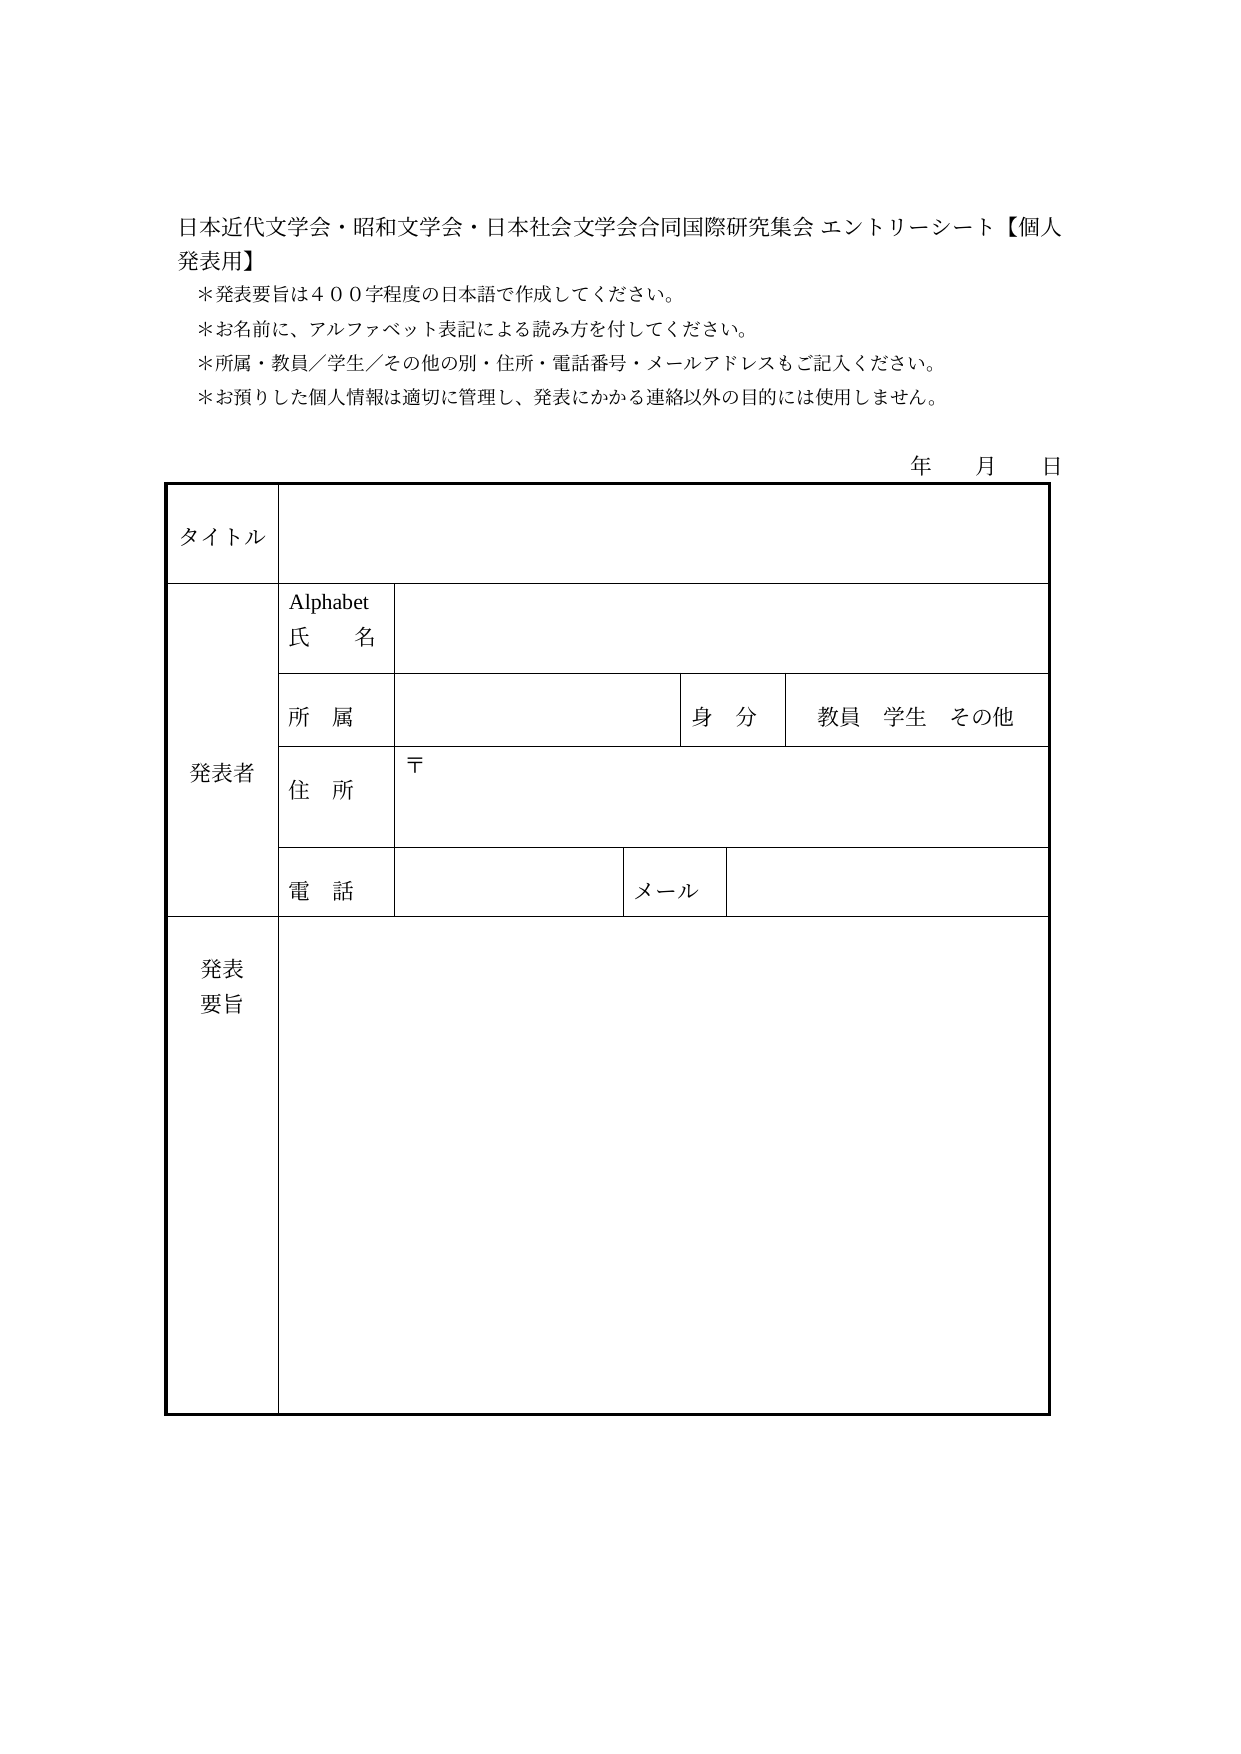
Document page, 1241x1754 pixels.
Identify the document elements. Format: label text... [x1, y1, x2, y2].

table_cell [395, 674, 680, 746]
table_cell [395, 848, 623, 916]
text 年 月 日 [227, 448, 1063, 482]
table_cell [279, 917, 1048, 1413]
text ＊お名前に、アルファベット表記による読み方を付してください。 [177, 311, 1063, 345]
table_cell 教員 学生 その他 [786, 674, 1048, 746]
table_cell メール [624, 848, 726, 916]
table_cell 住 所 [279, 747, 394, 847]
table_cell 発表者 [168, 584, 278, 916]
text 日本近代文学会・昭和文学会・日本社会文学会合同国際研究集会 エントリーシート【個人発表用】 [177, 208, 1063, 277]
table_cell [395, 584, 1048, 672]
table_cell [727, 848, 1048, 916]
table_header タイトル [168, 485, 278, 583]
text ＊所属・教員／学生／その他の別・住所・電話番号・メールアドレスもご記入ください。 [177, 345, 1063, 379]
text ＊発表要旨は４００字程度の日本語で作成してください。 [177, 277, 1063, 311]
table_cell Alphabet 氏 名 [279, 584, 394, 672]
table_header [279, 485, 1048, 583]
table_cell 電 話 [279, 848, 394, 916]
text ＊お預りした個人情報は適切に管理し、発表にかかる連絡以外の目的には使用しません。 [177, 379, 1063, 413]
table_cell 発表 要旨 [168, 917, 278, 1413]
table_cell 身 分 [681, 674, 785, 746]
table_cell 〒 [395, 747, 1048, 847]
table_cell 所 属 [279, 674, 394, 746]
